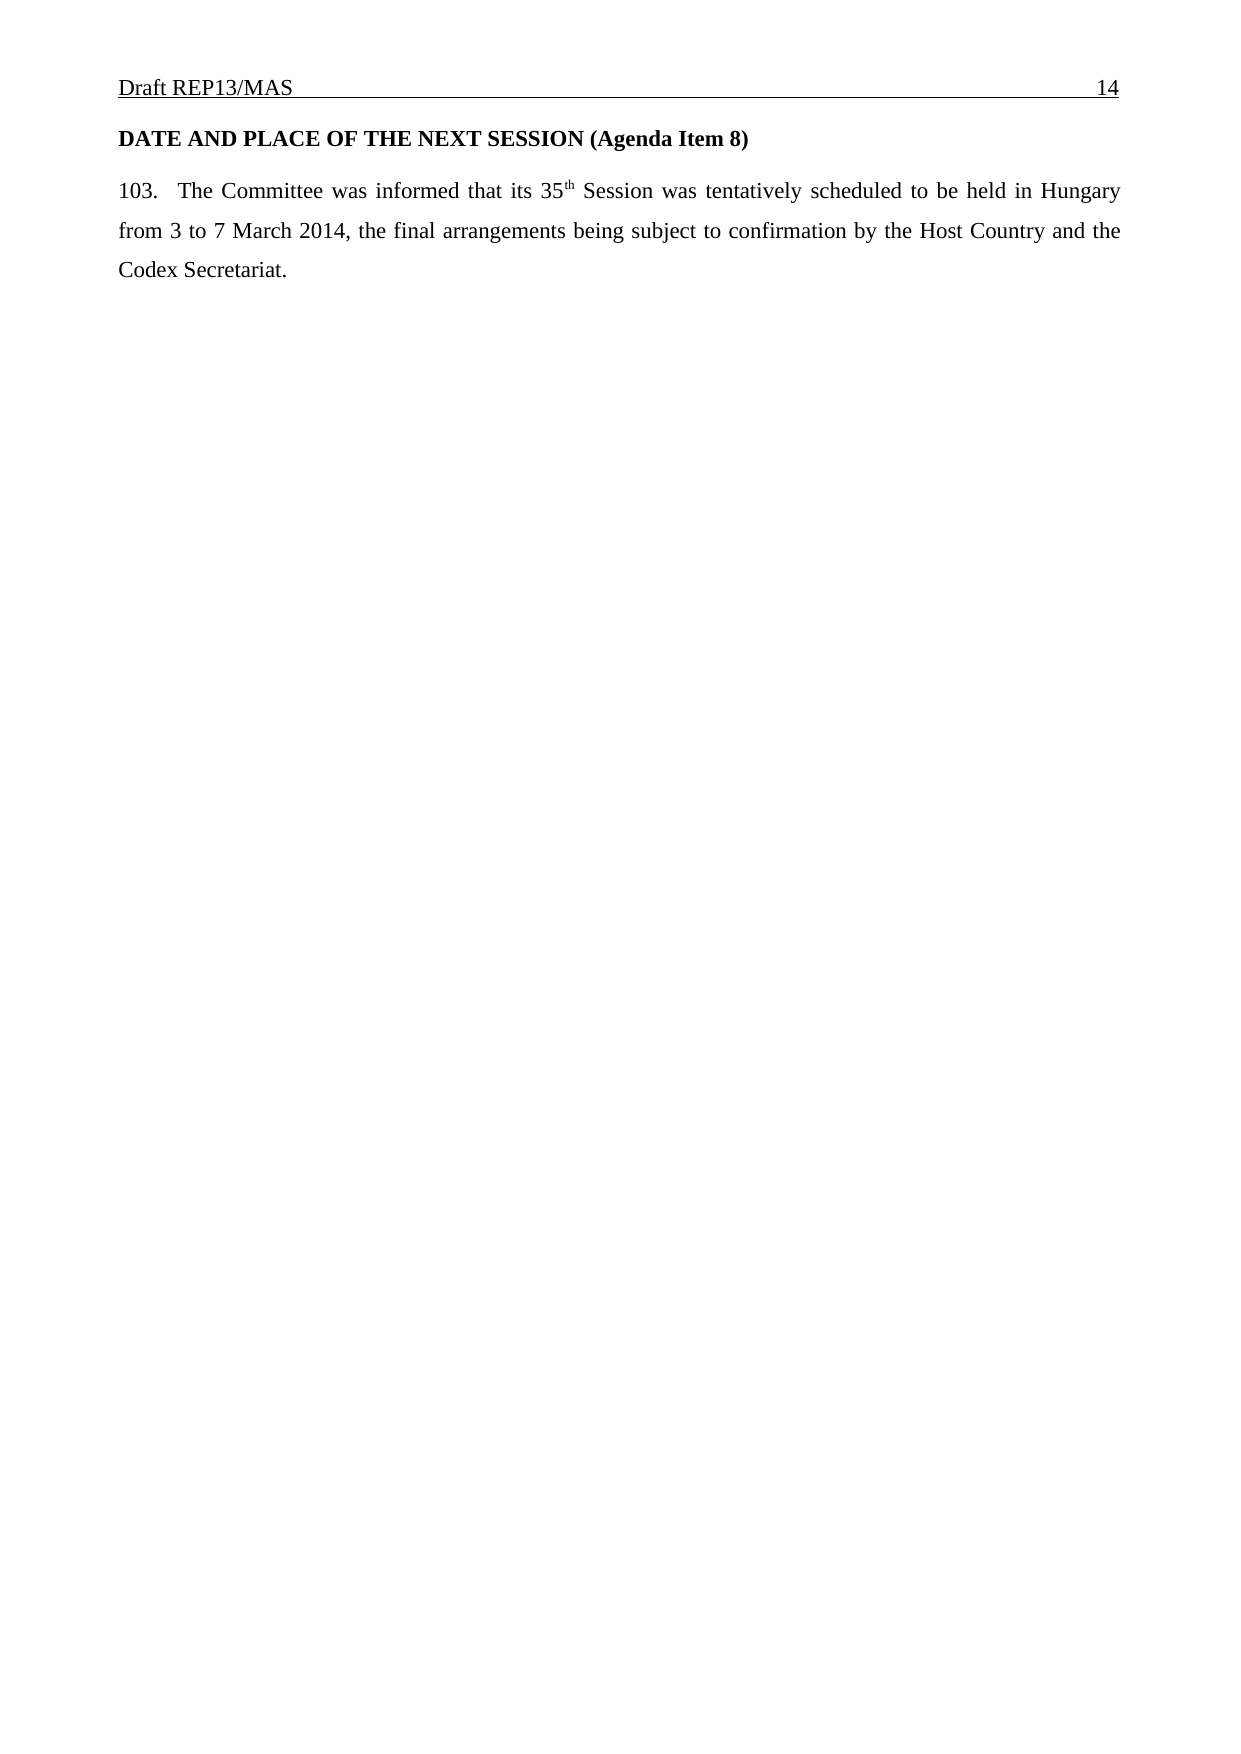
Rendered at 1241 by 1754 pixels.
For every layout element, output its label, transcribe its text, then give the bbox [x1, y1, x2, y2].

list The Committee was informed that its 35th Session was tentatively scheduled to be held in Hungary from 3 to 7 March 2014, the final arrangements being subject to confirmation by the Host Country and the Codex Secretariat. [118, 177, 1122, 283]
list DATE AND PLACE OF THE NEXT SESSION (Agenda Item 8) [118, 125, 1122, 152]
